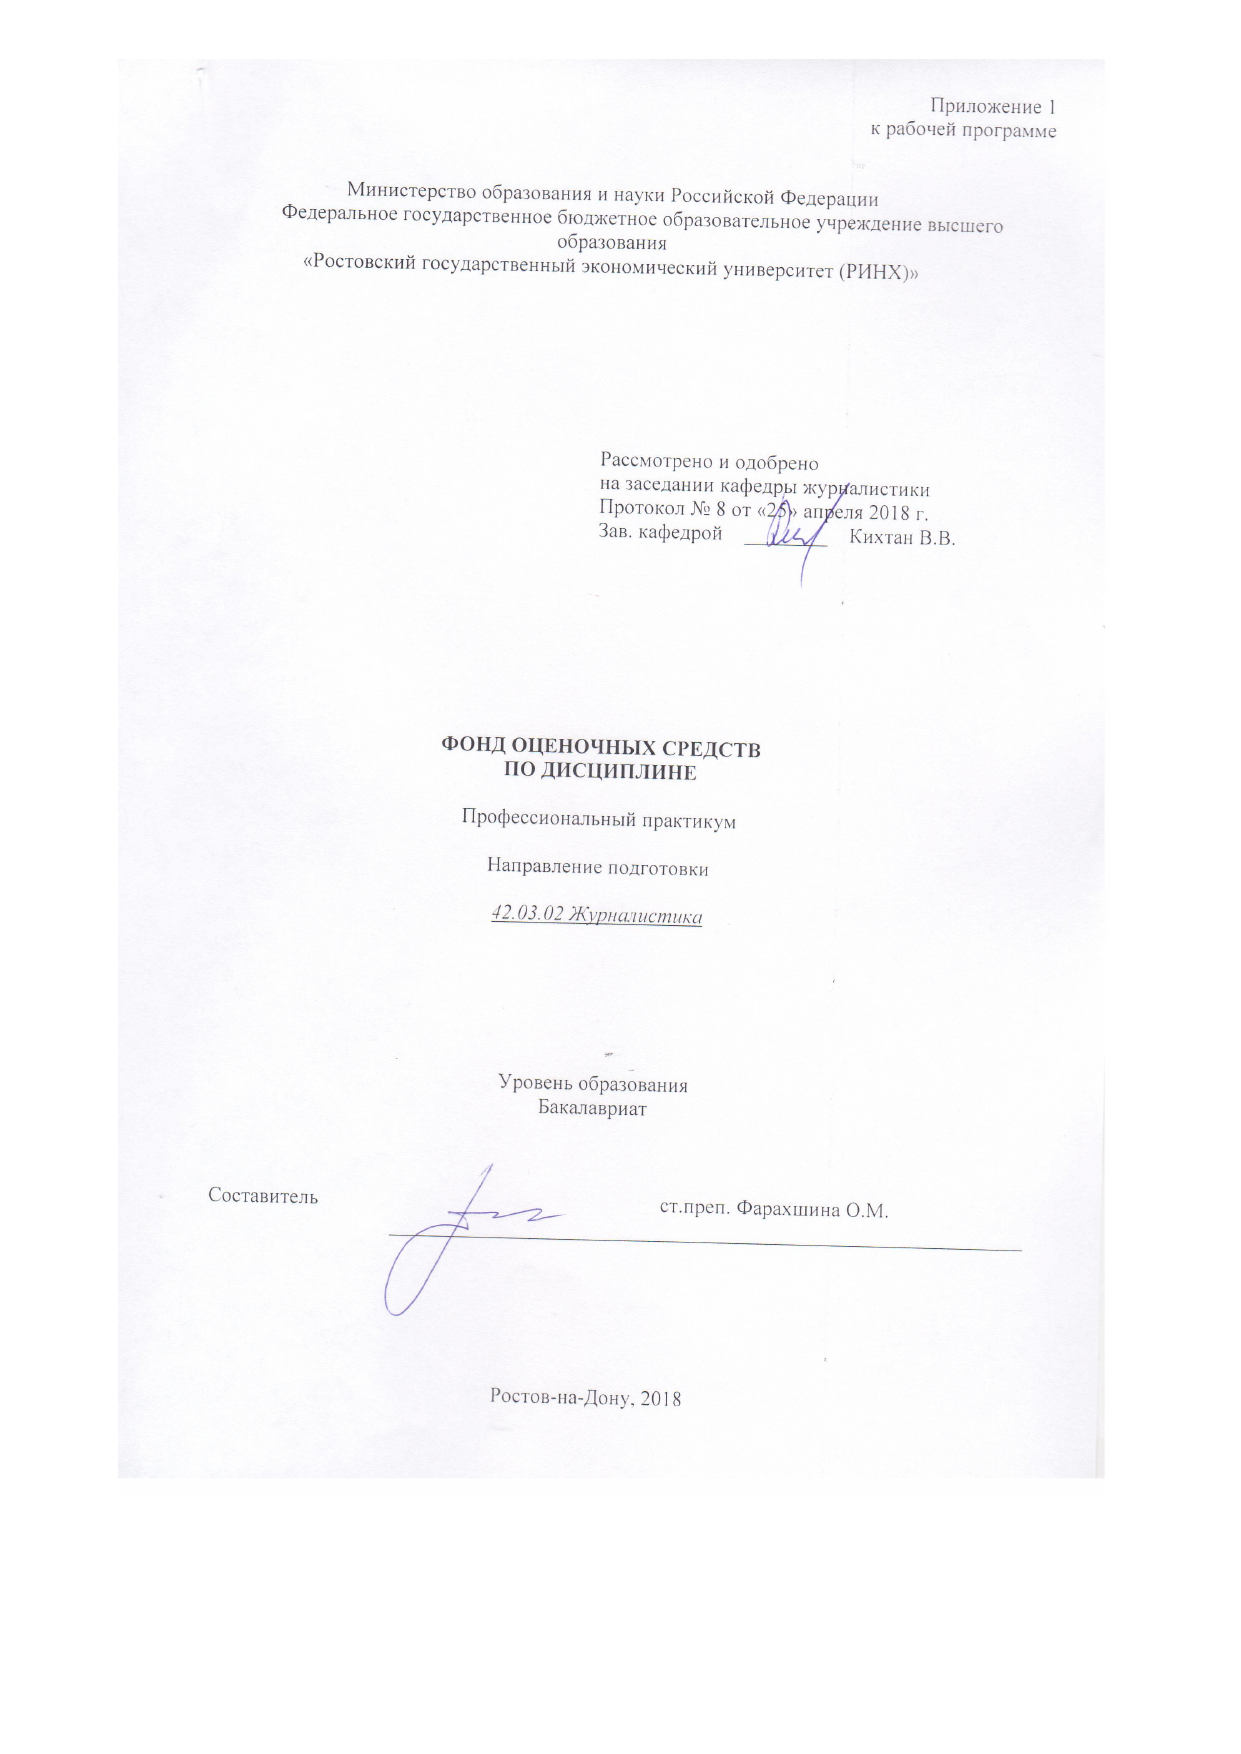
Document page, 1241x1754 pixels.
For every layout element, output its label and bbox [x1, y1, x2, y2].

picture [118, 59, 1111, 1501]
